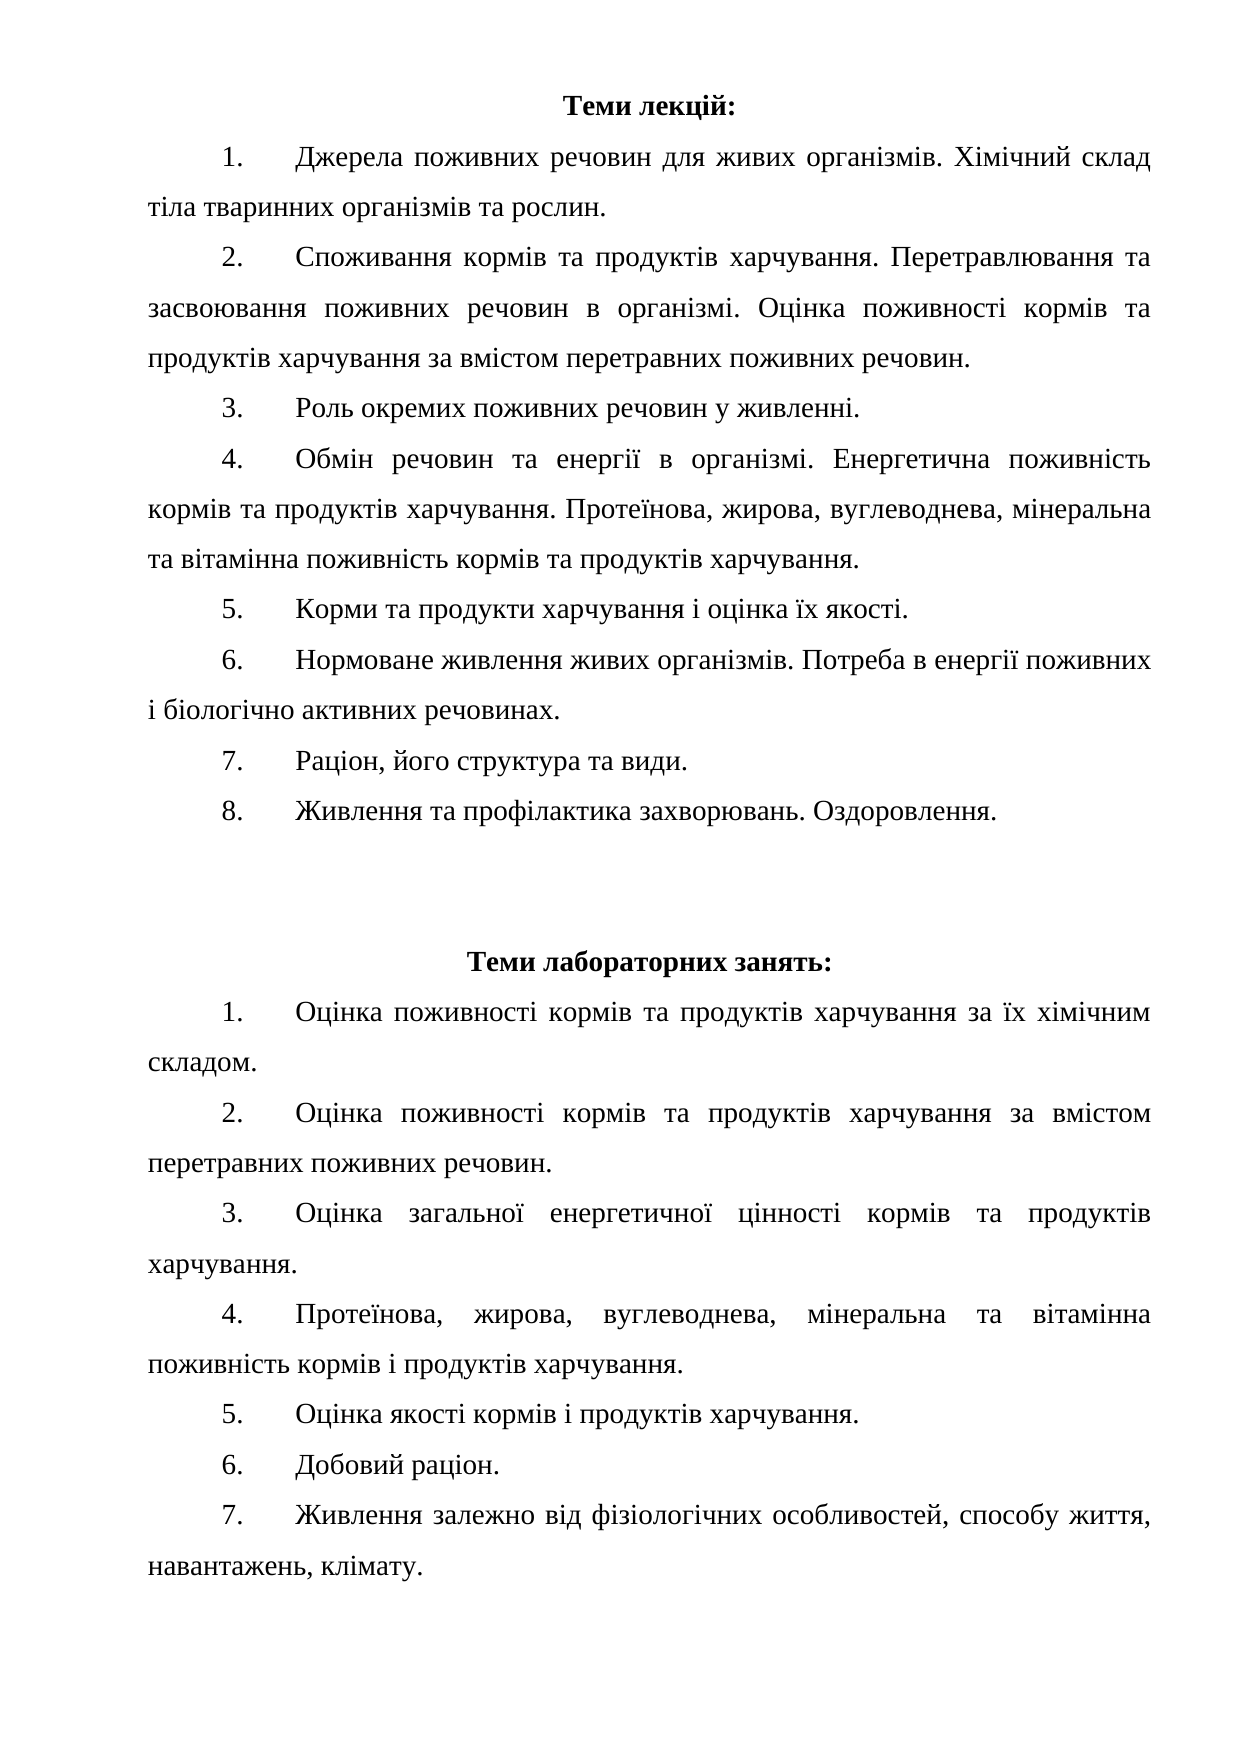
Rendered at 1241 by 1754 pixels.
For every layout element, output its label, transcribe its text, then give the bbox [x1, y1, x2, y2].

list Живлення залежно від фізіологічних особливостей, способу життя, навантажень, клімату. [148, 1497, 1152, 1581]
list Джерела поживних речовин для живих організмів. Хімічний склад тіла тваринних організмів та рослин. [148, 139, 1152, 223]
list Оцінка загальної енергетичної цінності кормів та продуктів харчування. [148, 1195, 1152, 1279]
list Оцінка якості кормів і продуктів харчування. [148, 1397, 1152, 1430]
list Добовий раціон. [148, 1447, 1152, 1481]
list Оцінка поживності кормів та продуктів харчування за вмістом перетравних поживних речовин. [148, 1095, 1152, 1179]
list Обмін речовин та енергії в організмі. Енергетична поживність кормів та продуктів харчування. Протеїнова, жирова, вуглеводнева, мінеральна та вітамінна поживність кормів та продуктів харчування. [148, 441, 1152, 575]
list Корми та продукти харчування і оцінка їх якості. [148, 592, 1152, 625]
list Оцінка поживності кормів та продуктів харчування за їх хімічним складом. [148, 994, 1152, 1078]
text Теми лабораторних занять: [148, 944, 1152, 977]
list Протеїнова, жирова, вуглеводнева, мінеральна та вітамінна поживність кормів і продуктів харчування. [148, 1296, 1152, 1380]
text Теми лекцій: [148, 88, 1152, 122]
list Нормоване живлення живих організмів. Потреба в енергії поживних і біологічно активних речовинах. [148, 642, 1152, 726]
list Раціон, його структура та види. [148, 743, 1152, 776]
list Роль окремих поживних речовин у живленні. [148, 390, 1152, 424]
list Споживання кормів та продуктів харчування. Перетравлювання та засвоювання поживних речовин в організмі. Оцінка поживності кормів та продуктів харчування за вмістом перетравних поживних речовин. [148, 239, 1152, 374]
list Живлення та профілактика захворювань. Оздоровлення. [148, 793, 1152, 826]
